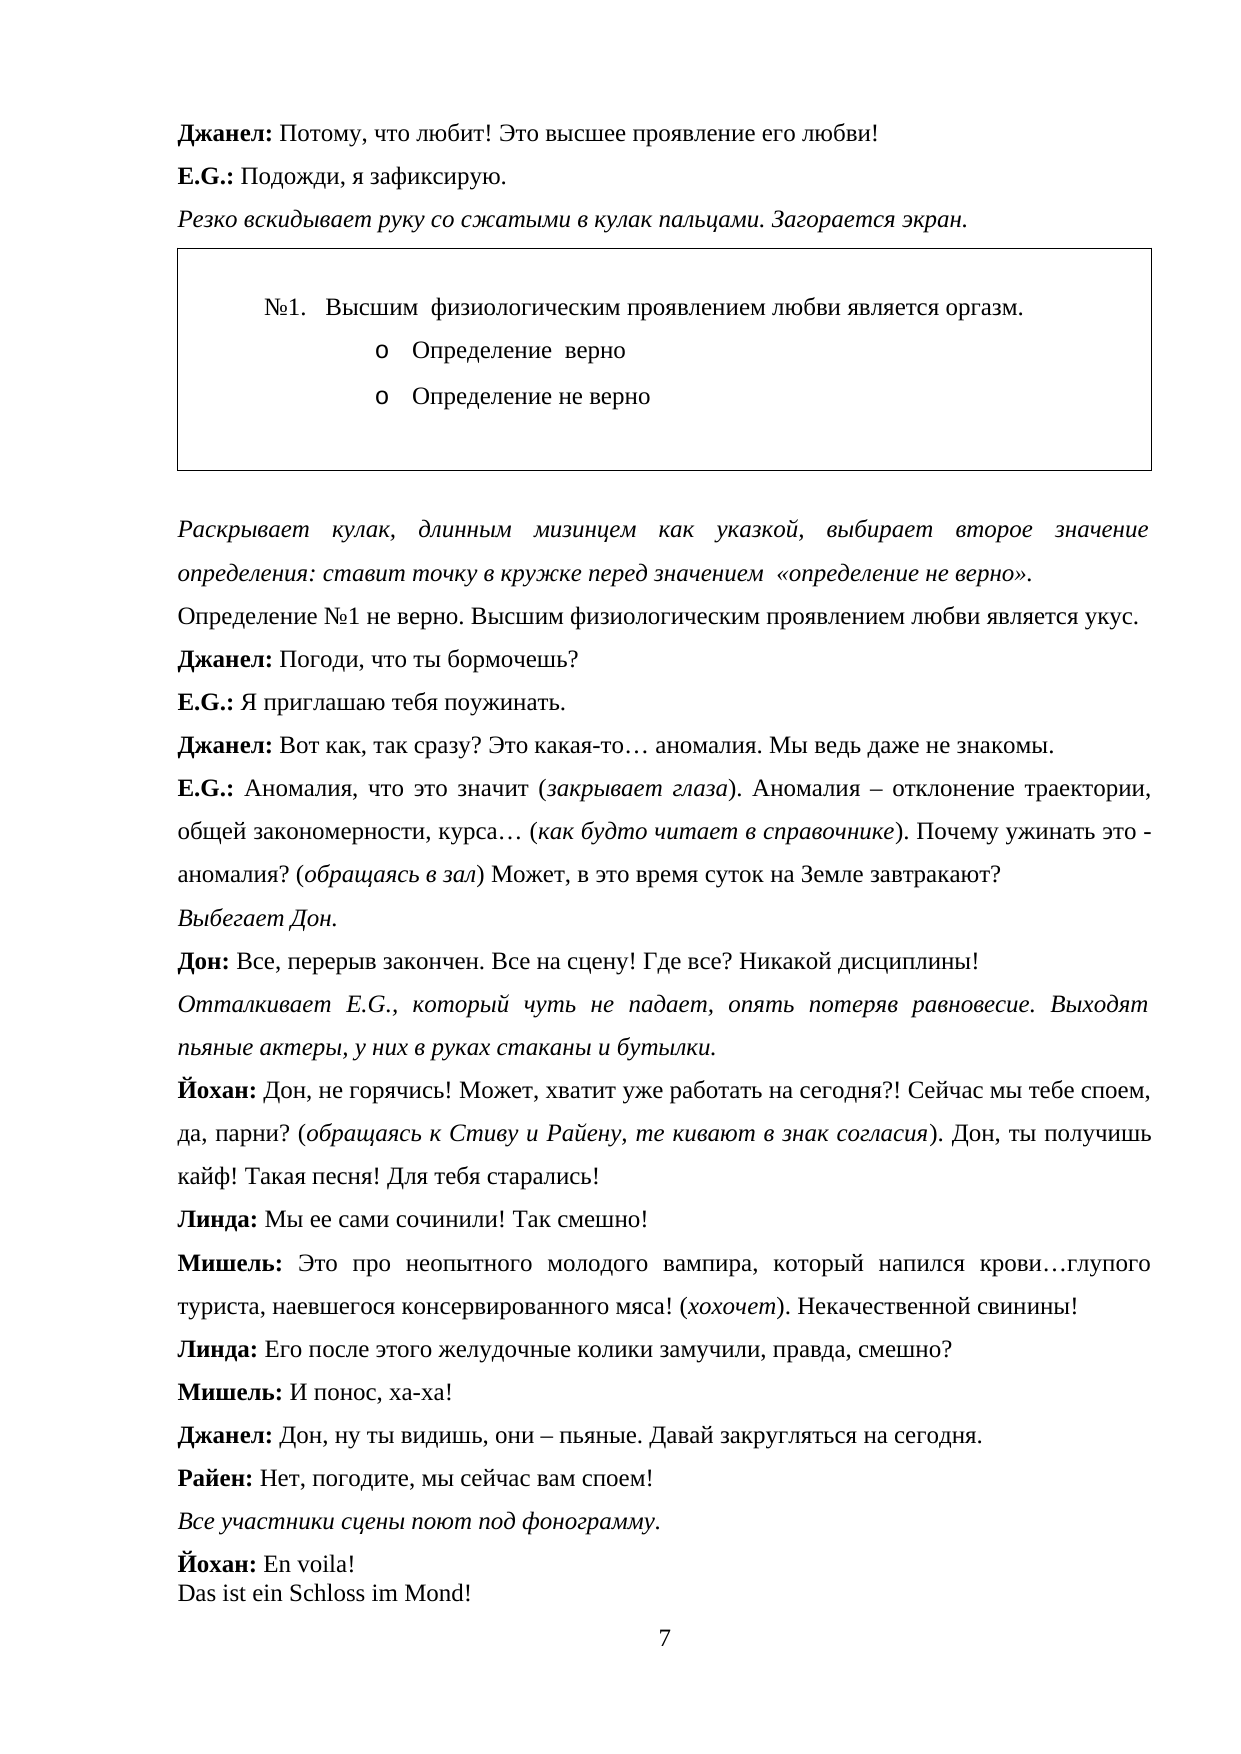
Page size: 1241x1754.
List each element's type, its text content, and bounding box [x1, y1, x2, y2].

text Дон: Все, перерыв закончен. Все на сцену! Где все? Никакой дисциплины! [177, 946, 1152, 974]
text Определение №1 не верно. Высшим физиологическим проявлением любви является укус. [177, 601, 1152, 629]
text Отталкивает E.G., который чуть не падает, опять потеряв равновесие. Выходят пьяные актеры, у них в руках стаканы и бутылки. [177, 989, 1152, 1061]
text Das ist ein Schloss im Mond! [177, 1578, 1152, 1607]
text Раскрывает кулак, длинным мизинцем как указкой, выбирает второе значение определения: ставит точку в кружке перед значением «определение не верно». [177, 514, 1152, 586]
text Джанел: Потому, что любит! Это высшее проявление его любви! [177, 118, 1152, 147]
text Все участники сцены поют под фонограмму. [177, 1506, 1152, 1535]
text Выбегает Дон. [177, 903, 1152, 931]
text Йохан: Дон, не горячись! Может, хватит уже работать на сегодня?! Сейчас мы тебе споем, да, парни? (обращаясь к Стиву и Райену, те кивают в знак согласия). Дон, ты получишь кайф! Такая песня! Для тебя старались! [177, 1075, 1152, 1190]
text Йохан: En voila! [177, 1549, 1152, 1578]
text Резко вскидывает руку со сжатыми в кулак пальцами. Загорается экран. [177, 204, 1152, 233]
table_header №1. Высшим физиологическим проявлением любви является оргазм. Определение верно Определение не верно [178, 249, 1151, 470]
text Джанел: Дон, ну ты видишь, они – пьяные. Давай закругляться на сегодня. [177, 1420, 1152, 1449]
text E.G.: Аномалия, что это значит (закрывает глаза). Аномалия – отклонение траектории, общей закономерности, курса… (как будто читает в справочнике). Почему ужинать это - аномалия? (обращаясь в зал) Может, в это время суток на Земле завтракают? [177, 773, 1152, 888]
text Мишель: Это про неопытного молодого вампира, который напился крови…глупого туриста, наевшегося консервированного мяса! (хохочет). Некачественной свинины! [177, 1248, 1152, 1319]
text Райен: Нет, погодите, мы сейчас вам споем! [177, 1463, 1152, 1492]
text Джанел: Вот как, так сразу? Это какая-то… аномалия. Мы ведь даже не знакомы. [177, 730, 1152, 759]
text Джанел: Погоди, что ты бормочешь? [177, 644, 1152, 673]
text Линда: Мы ее сами сочинили! Так смешно! [177, 1204, 1152, 1233]
text E.G.: Я приглашаю тебя поужинать. [177, 687, 1152, 716]
text Мишель: И понос, ха-ха! [177, 1377, 1152, 1406]
text Линда: Его после этого желудочные колики замучили, правда, смешно? [177, 1334, 1152, 1363]
text E.G.: Подожди, я зафиксирую. [177, 161, 1152, 190]
